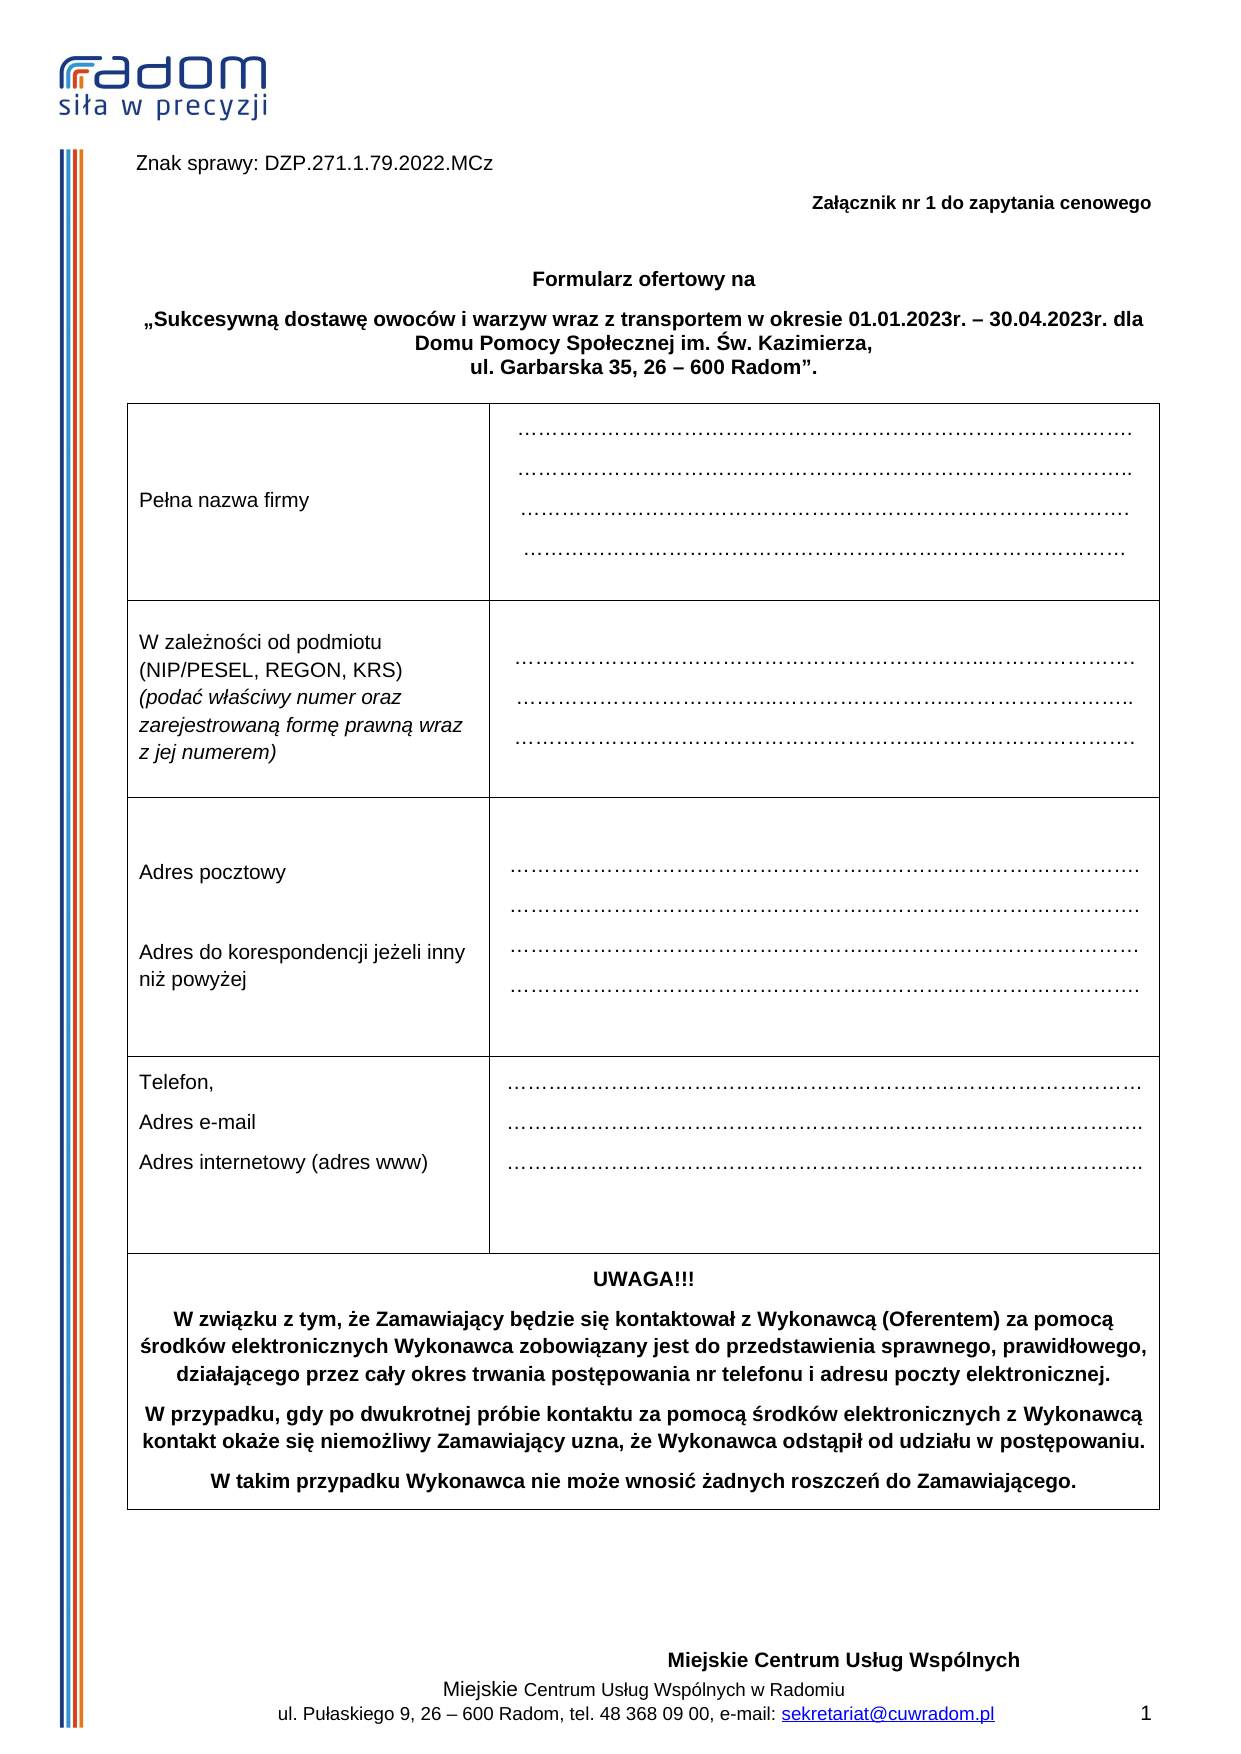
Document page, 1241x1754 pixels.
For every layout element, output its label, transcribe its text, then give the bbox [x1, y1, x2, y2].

table_header Pełna nazwa firmy [128, 404, 489, 600]
table_cell Telefon, Adres e-mail Adres internetowy (adres www) [128, 1057, 489, 1253]
table_header ……………………………………………………………………….……. …………………………………………………………………………….. ……………………………………………………………………………. …………………………………………………………………………… [490, 404, 1159, 600]
text „Sukcesywną dostawę owoców i warzyw wraz z transportem w okresie 01.01.2023r. – 30.04.2023r. dla Domu Pomocy Społecznej im. Św. Kazimierza, [136, 307, 1152, 354]
text Załącznik nr 1 do zapytania cenowego [136, 192, 1152, 213]
table_cell ………………………………………………………………………………. ………………………………………………………………………………. …………………………………………….………………………………… ………………………………………………………………………………. [490, 798, 1159, 1056]
text Formularz ofertowy na [136, 267, 1152, 291]
text ul. Garbarska 35, 26 – 600 Radom”. [136, 354, 1152, 378]
table_cell …………………………………..…………………………………………… ……………………………………………………………………………….. ……………………………………………………………………………….. [490, 1057, 1159, 1253]
table_cell W zależności od podmiotu (NIP/PESEL, REGON, KRS) (podać właściwy numer oraz zarejestrowaną formę prawną wraz z jej numerem) [128, 601, 489, 797]
table_cell Adres pocztowy Adres do korespondencji jeżeli inny niż powyżej [128, 798, 489, 1056]
table_cell UWAGA!!! W związku z tym, że Zamawiający będzie się kontaktował z Wykonawcą (Oferentem) za pomocą środków elektronicznych Wykonawca zobowiązany jest do przedstawienia sprawnego, prawidłowego, działającego przez cały okres trwania postępowania nr telefonu i adresu poczty elektronicznej. W przypadku, gdy po dwukrotnej próbie kontaktu za pomocą środków elektronicznych z Wykonawcą kontakt okaże się niemożliwy Zamawiający uzna, że Wykonawca odstąpił od udziału w postępowaniu. W takim przypadku Wykonawca nie może wnosić żadnych roszczeń do Zamawiającego. [128, 1254, 1159, 1509]
table_cell …………………………………………………………..…………………. ………………………………..……………………..…………………….. …………………………………………………..…………………………. [490, 601, 1159, 797]
text Miejskie Centrum Usług Wspólnych [667, 1648, 1152, 1672]
picture [0, 0, 1229, 1728]
